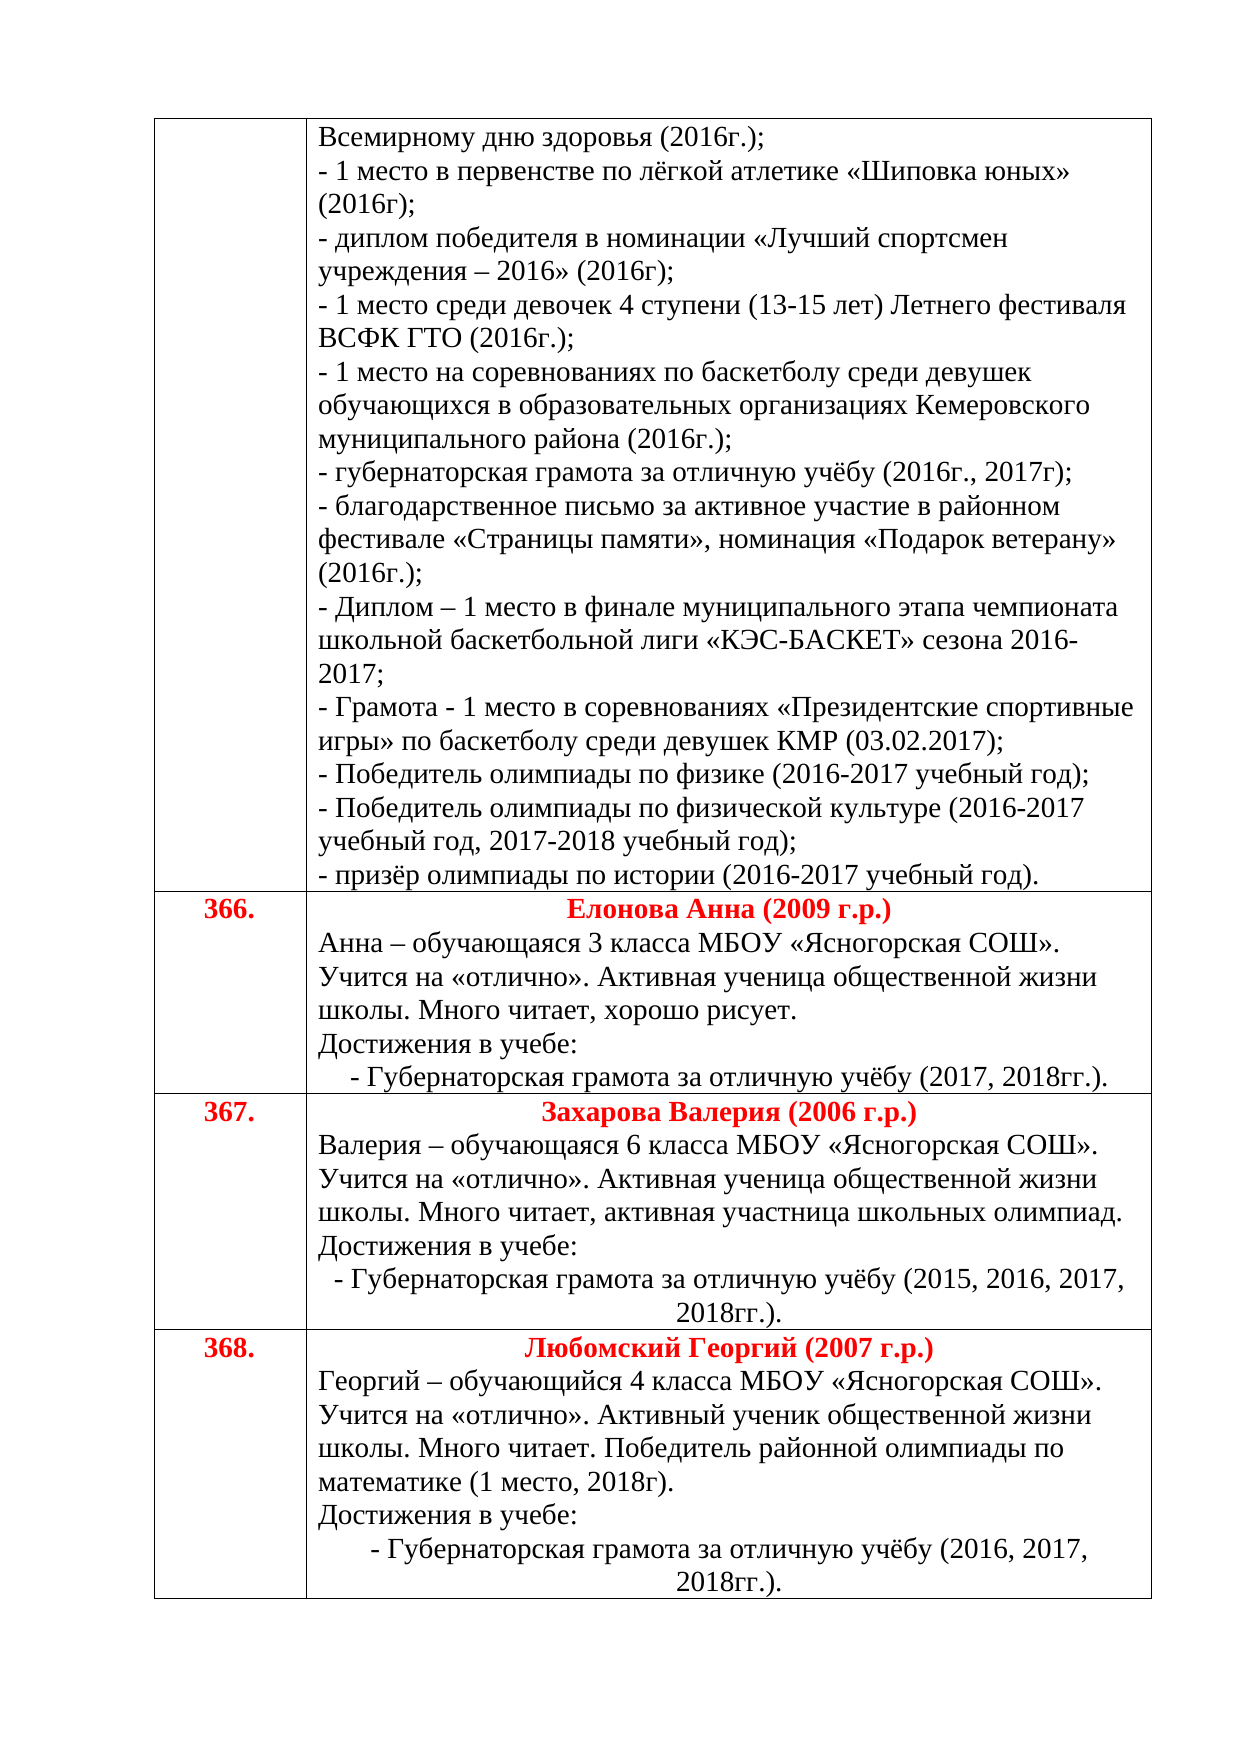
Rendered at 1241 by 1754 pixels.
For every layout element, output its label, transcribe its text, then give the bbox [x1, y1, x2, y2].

table_cell Елонова Анна (.р.) Анна – обучающаяся 3 класса МБОУ «Ясногорская СОШ». Учится на «отлично». Активная ученица общественной жизни школы. Много читает, хорошо рисует. Достижения в учебе: - Губернаторская грамота за отличную учёбу (2017, 2018гг.). [307, 892, 1151, 1093]
table_cell [155, 1094, 306, 1329]
table_cell [155, 1330, 306, 1598]
table_cell [155, 119, 306, 891]
table_cell Захарова Валерия (.р.) Валерия – обучающаяся 6 класса МБОУ «Ясногорская СОШ». Учится на «отлично». Активная ученица общественной жизни школы. Много читает, активная участница школьных олимпиад. Достижения в учебе: - Губернаторская грамота за отличную учёбу (2015, 2016, 2017, 2018гг.). [307, 1094, 1151, 1329]
table_cell [155, 892, 306, 1093]
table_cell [307, 119, 1151, 891]
table_cell Любомский Георгий (.р.) Георгий – обучающийся 4 класса МБОУ «Ясногорская СОШ». Учится на «отлично». Активный ученик общественной жизни школы. Много читает. Победитель районной олимпиады по математике (1 место, 2018г). Достижения в учебе: - Губернаторская грамота за отличную учёбу (2016, 2017, 2018гг.). [307, 1330, 1151, 1598]
